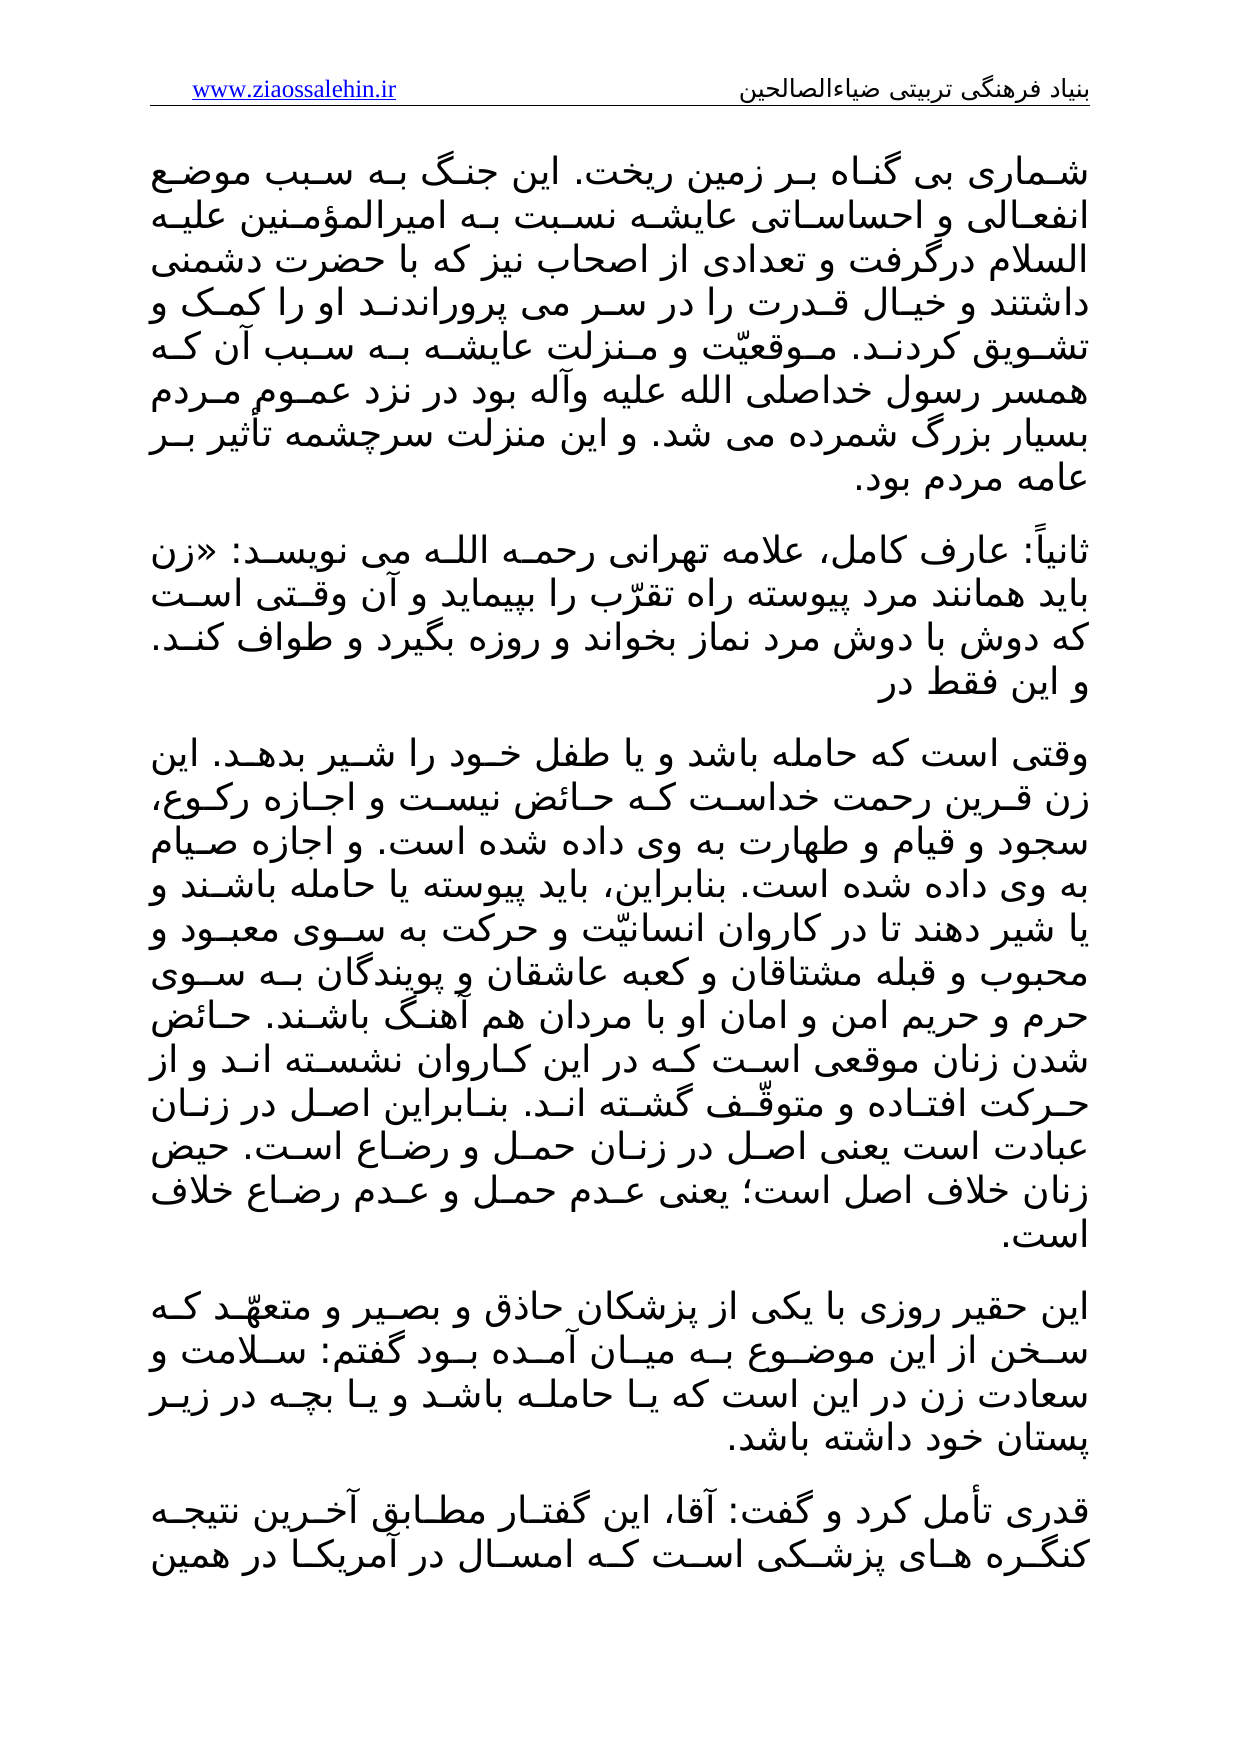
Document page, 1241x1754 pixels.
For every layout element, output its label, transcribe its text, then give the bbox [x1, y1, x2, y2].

text این حقیر روزی با یکی از پزشکان حاذق و بصیر و متعهّد که سخن از این موضوع به میان آمده بود گفتم: سلامت و سعادت زن در این است که یا حامله باشد و یا بچه در زیر پستان خود داشته باشد. [150, 1285, 1090, 1459]
text ثانیاً: عارف کامل، علامه تهرانی رحمه الله می نویسد: «زن باید همانند مرد پیوسته راه تقرّب را بپیماید و آن وقتی است که دوش با دوش مرد نماز بخواند و روزه بگیرد و طواف کند. و این فقط در [150, 528, 1090, 703]
text وقتی است که حامله باشد و یا طفل خود را شیر بدهد. این زن قرین رحمت خداست که حائض نیست و اجازه رکوع، سجود و قیام و طهارت به وی داده شده است. و اجازه صیام به وی داده شده است. بنابراین، باید پیوسته یا حامله باشند و یا شیر دهند تا در کاروان انسانیّت و حرکت به سوی معبود و محبوب و قبله مشتاقان و کعبه عاشقان و پویندگان به سوی حرم و حریم امن و امان او با مردان هم آهنگ باشند. حائض شدن زنان موقعی است که در این کاروان نشسته اند و از حرکت افتاده و متوقّف گشته اند. بنابراین اصل در زنان عبادت است یعنی اصل در زنان حمل و رضاع است. حیض زنان خلاف اصل است؛ یعنی عدم حمل و عدم رضاع خلاف است. [150, 732, 1090, 1256]
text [150, 150, 1090, 499]
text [150, 1489, 1090, 1576]
